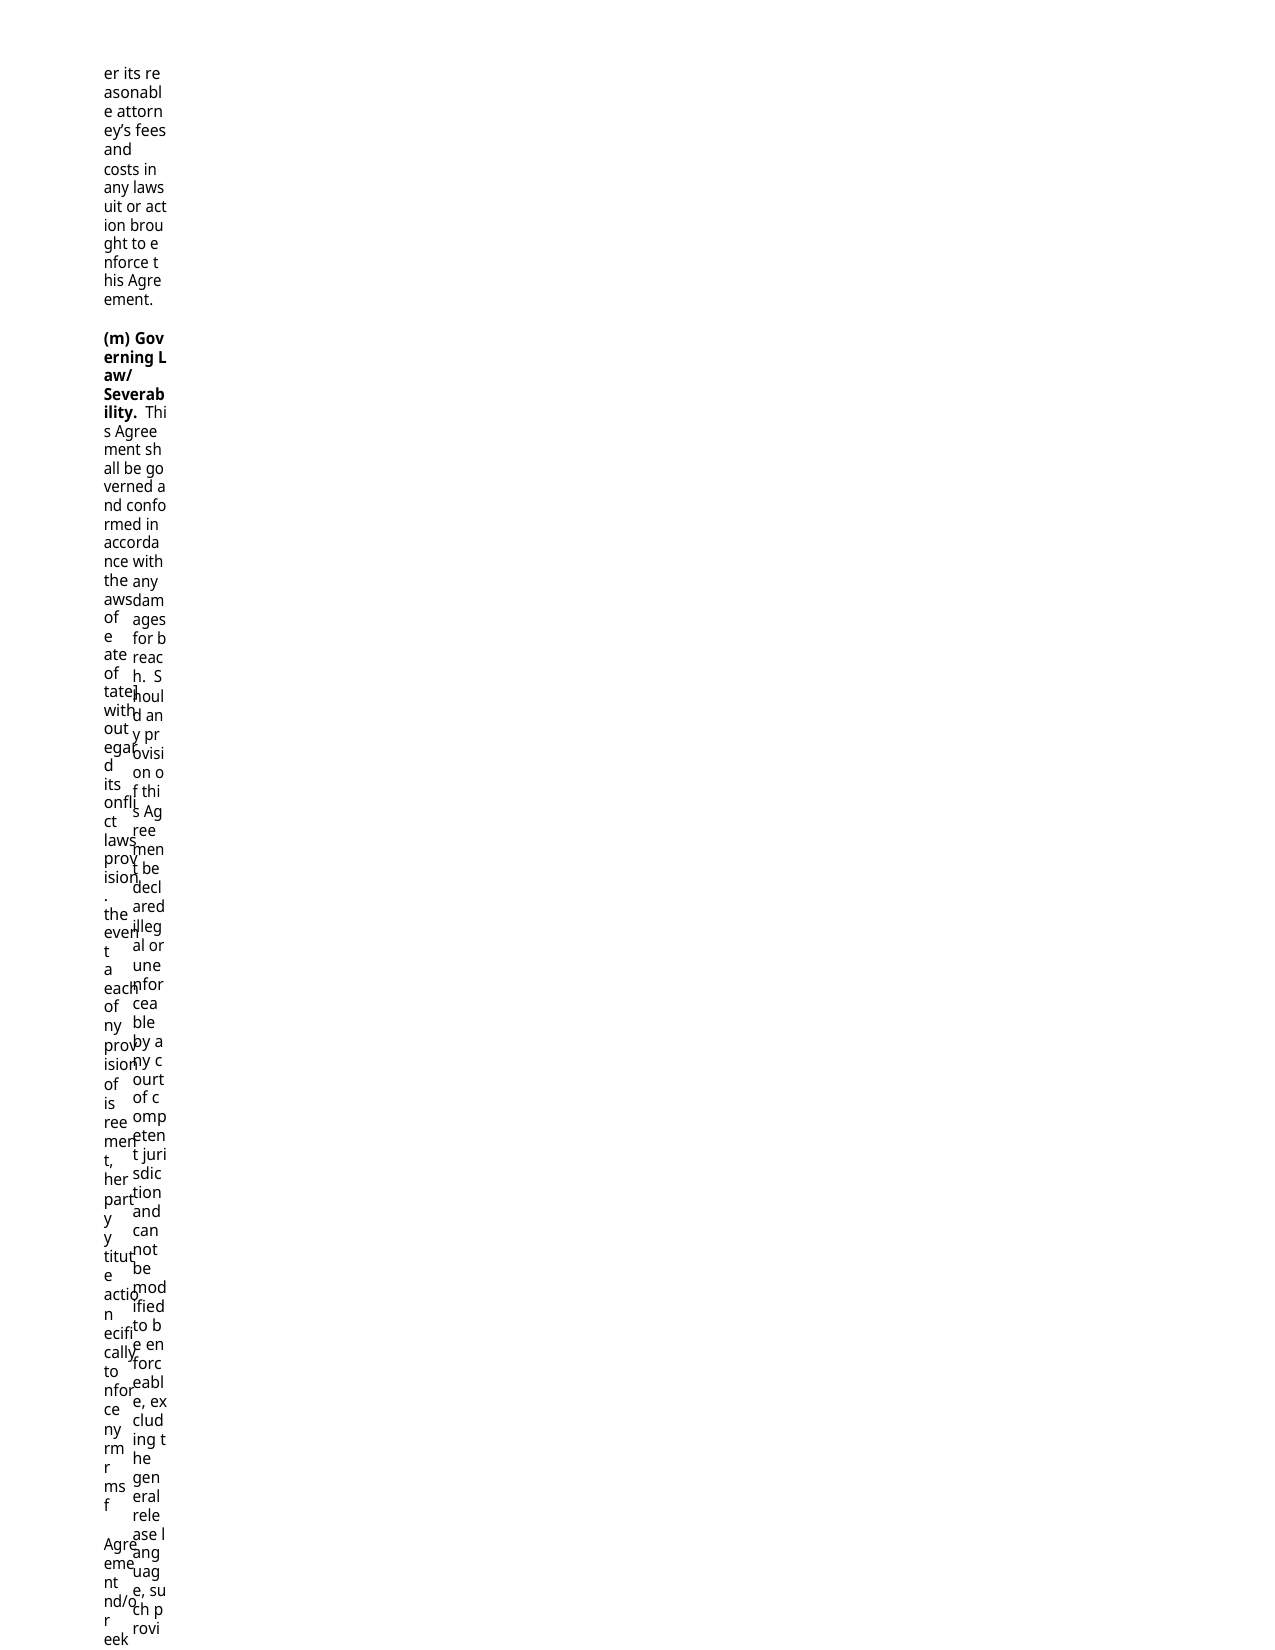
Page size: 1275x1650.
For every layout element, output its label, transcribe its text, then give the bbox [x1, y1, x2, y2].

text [103, 64, 167, 160]
text (m) Governing Law/Severability. This Agreement shall be governed and conformed in accordance with [103, 330, 167, 571]
text costs in any lawsuit or action brought to enforce this Agreement. [103, 161, 167, 309]
